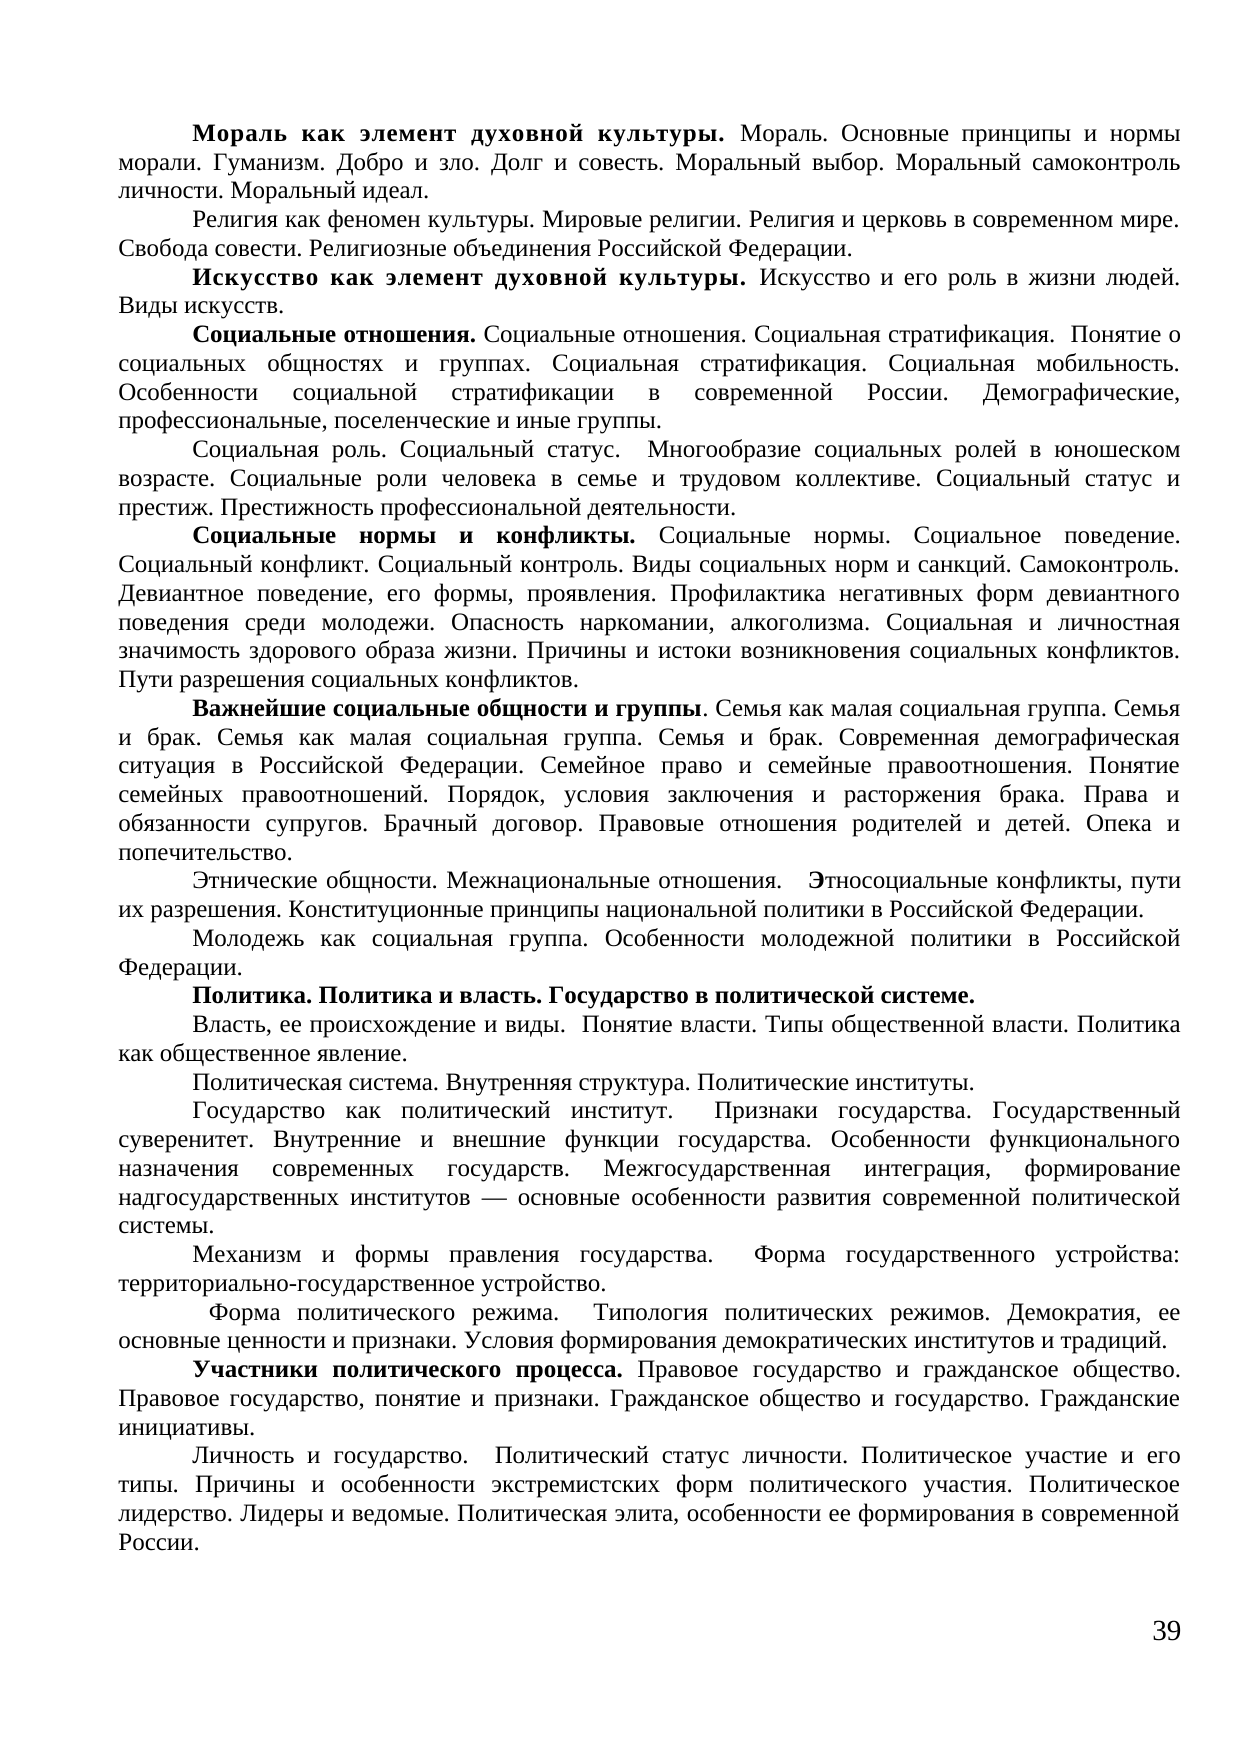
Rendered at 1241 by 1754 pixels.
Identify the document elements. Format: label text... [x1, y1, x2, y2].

text Форма политического режима. Типология политических режимов. Демократия, ее основные ценности и признаки. Условия формирования демократических институтов и традиций. [118, 1297, 1181, 1354]
text Личность и государство. Политический статус личности. Политическое участие и его типы. Причины и особенности экстремистских форм политического участия. Политическое лидерство. Лидеры и ведомые. Политическая элита, особенности ее формирования в современной России. [118, 1441, 1181, 1556]
text Молодежь как социальная группа. Особенности молодежной политики в Российской Федерации. [118, 923, 1181, 981]
text Этнические общности. Межнациональные отношения. Этносоциальные конфликты, пути их разрешения. Конституционные принципы национальной политики в Российской Федерации. [118, 866, 1181, 923]
text Социальная роль. Социальный статус. Многообразие социальных ролей в юношеском возрасте. Социальные роли человека в семье и трудовом коллективе. Социальный статус и престиж. Престижность профессиональной деятельности. [118, 434, 1181, 521]
text Мораль как элемент духовной культуры. Мораль. Основные принципы и нормы морали. Гуманизм. Добро и зло. Долг и совесть. Моральный выбор. Моральный самоконтроль личности. Моральный идеал. [118, 118, 1181, 204]
text Механизм и формы правления государства. Форма государственного устройства: территориально-государственное устройство. [118, 1239, 1181, 1297]
text Социальные отношения. Социальные отношения. Социальная стратификация. Понятие о социальных общностях и группах. Социальная стратификация. Социальная мобильность. Особенности социальной стратификации в современной России. Демографические, профессиональные, поселенческие и иные группы. [118, 319, 1181, 434]
text Искусство как элемент духовной культуры. Искусство и его роль в жизни людей. Виды искусств. [118, 262, 1181, 319]
text Важнейшие социальные общности и группы. Семья как малая социальная группа. Семья и брак. Семья как малая социальная группа. Семья и брак. Современная демографическая ситуация в Российской Федерации. Семейное право и семейные правоотношения. Понятие семейных правоотношений. Порядок, условия заключения и расторжения брака. Права и обязанности супругов. Брачный договор. Правовые отношения родителей и детей. Опека и попечительство. [118, 693, 1181, 866]
text Религия как феномен культуры. Мировые религии. Религия и церковь в современном мире. Свобода совести. Религиозные объединения Российской Федерации. [118, 204, 1181, 262]
text Государство как политический институт. Признаки государства. Государственный суверенитет. Внутренние и внешние функции государства. Особенности функционального назначения современных государств. Межгосударственная интеграция, формирование надгосударственных институтов — основные особенности развития современной политической системы. [118, 1096, 1181, 1239]
text Власть, ее происхождение и виды. Понятие власти. Типы общественной власти. Политика как общественное явление. [118, 1009, 1181, 1067]
text Политическая система. Внутренняя структура. Политические институты. [118, 1067, 1181, 1096]
text Социальные нормы и конфликты. Социальные нормы. Социальное поведение. Социальный конфликт. Социальный контроль. Виды социальных норм и санкций. Самоконтроль. Девиантное поведение, его формы, проявления. Профилактика негативных форм девиантного поведения среди молодежи. Опасность наркомании, алкоголизма. Социальная и личностная значимость здорового образа жизни. Причины и истоки возникновения социальных конфликтов. Пути разрешения социальных конфликтов. [118, 521, 1181, 693]
text Участники политического процесса. Правовое государство и гражданское общество. Правовое государство, понятие и признаки. Гражданское общество и государство. Гражданские инициативы. [118, 1354, 1181, 1441]
text Политика. Политика и власть. Государство в политической системе. [118, 981, 1181, 1009]
